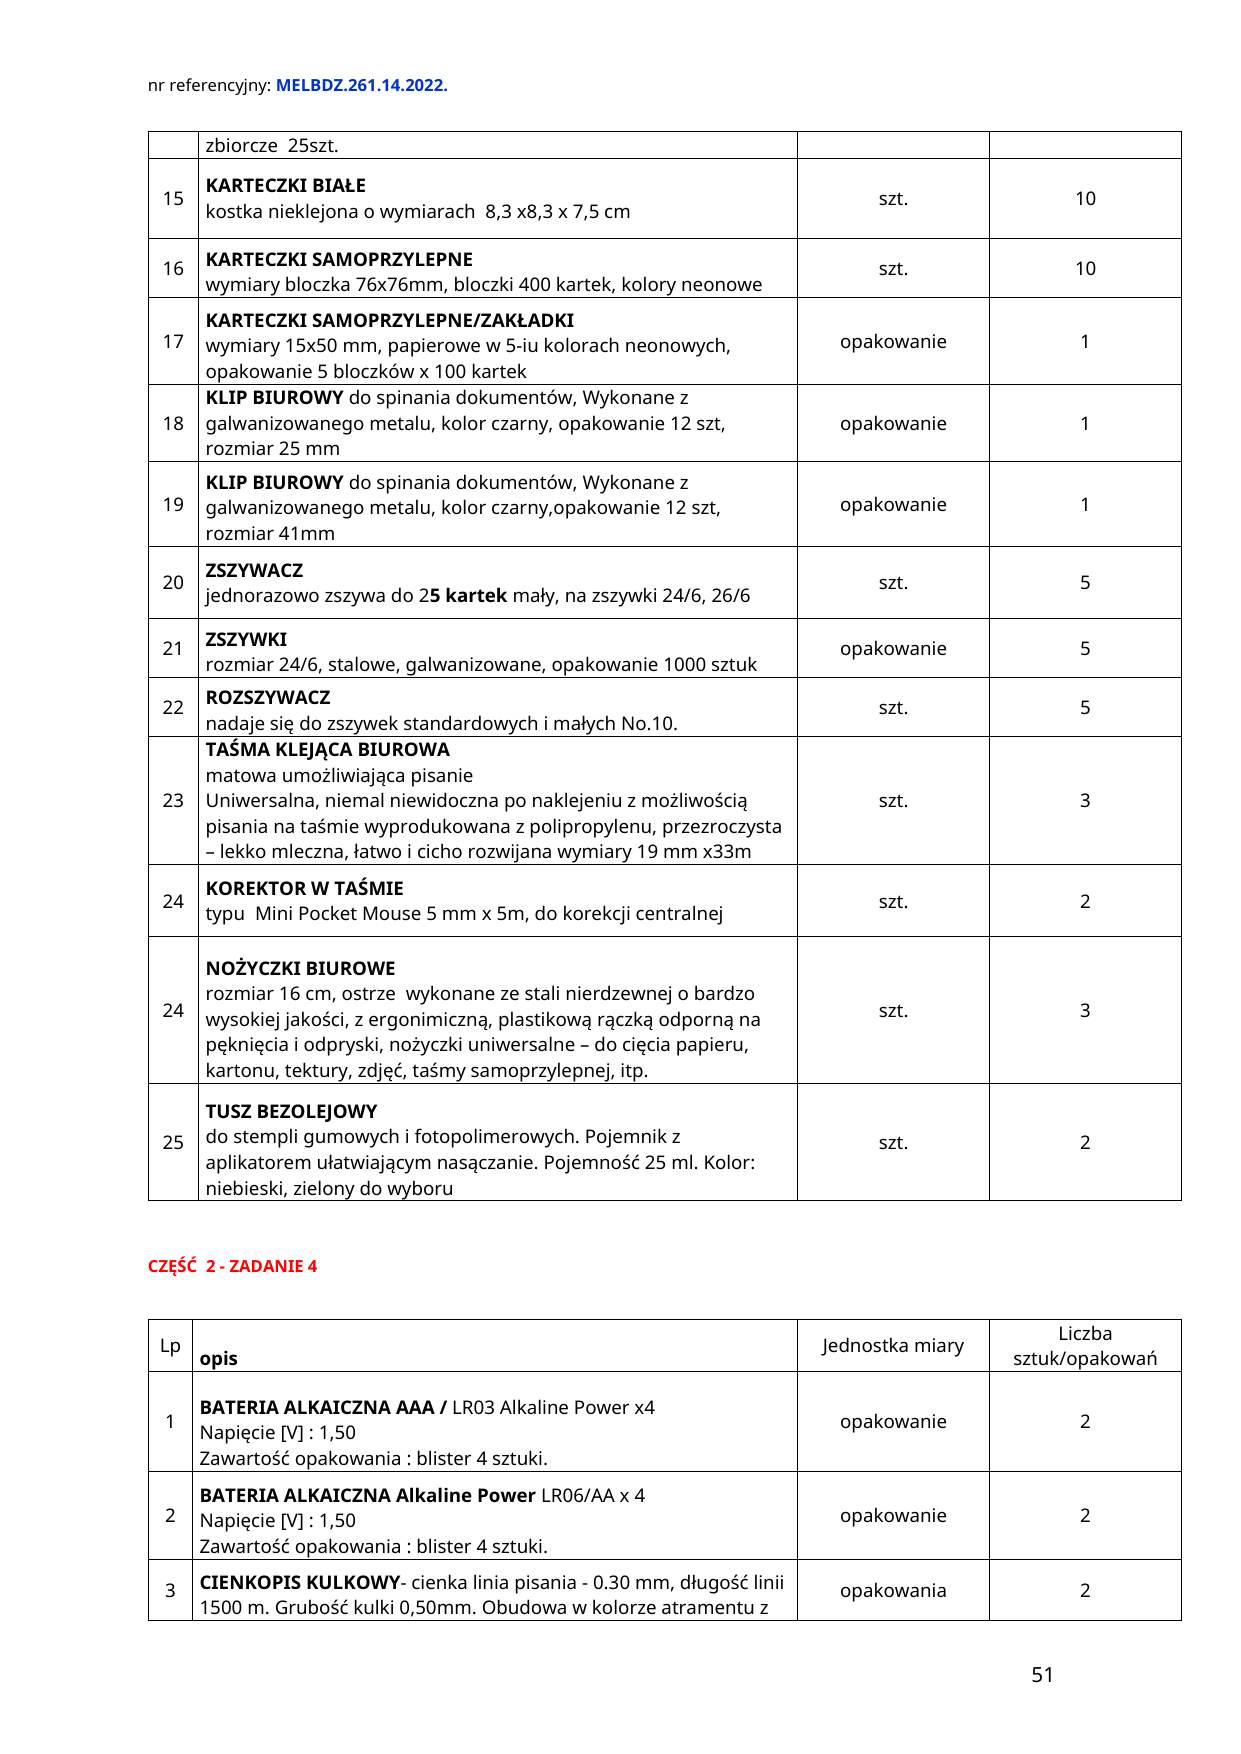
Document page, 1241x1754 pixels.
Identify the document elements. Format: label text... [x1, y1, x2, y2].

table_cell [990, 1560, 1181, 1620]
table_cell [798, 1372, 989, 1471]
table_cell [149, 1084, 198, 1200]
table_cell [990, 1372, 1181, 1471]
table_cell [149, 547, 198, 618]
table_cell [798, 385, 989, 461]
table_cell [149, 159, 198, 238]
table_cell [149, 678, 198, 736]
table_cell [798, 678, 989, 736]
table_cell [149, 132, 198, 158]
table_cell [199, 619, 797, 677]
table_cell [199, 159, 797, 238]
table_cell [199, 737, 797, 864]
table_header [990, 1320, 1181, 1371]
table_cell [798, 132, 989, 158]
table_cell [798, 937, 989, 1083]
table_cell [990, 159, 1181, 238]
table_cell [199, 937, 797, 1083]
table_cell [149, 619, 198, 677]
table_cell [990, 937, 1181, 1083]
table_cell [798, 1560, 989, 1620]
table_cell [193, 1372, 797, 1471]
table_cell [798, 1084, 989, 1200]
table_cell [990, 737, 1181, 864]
text CZĘŚĆ 2 - ZADANIE 4 [148, 1255, 1092, 1278]
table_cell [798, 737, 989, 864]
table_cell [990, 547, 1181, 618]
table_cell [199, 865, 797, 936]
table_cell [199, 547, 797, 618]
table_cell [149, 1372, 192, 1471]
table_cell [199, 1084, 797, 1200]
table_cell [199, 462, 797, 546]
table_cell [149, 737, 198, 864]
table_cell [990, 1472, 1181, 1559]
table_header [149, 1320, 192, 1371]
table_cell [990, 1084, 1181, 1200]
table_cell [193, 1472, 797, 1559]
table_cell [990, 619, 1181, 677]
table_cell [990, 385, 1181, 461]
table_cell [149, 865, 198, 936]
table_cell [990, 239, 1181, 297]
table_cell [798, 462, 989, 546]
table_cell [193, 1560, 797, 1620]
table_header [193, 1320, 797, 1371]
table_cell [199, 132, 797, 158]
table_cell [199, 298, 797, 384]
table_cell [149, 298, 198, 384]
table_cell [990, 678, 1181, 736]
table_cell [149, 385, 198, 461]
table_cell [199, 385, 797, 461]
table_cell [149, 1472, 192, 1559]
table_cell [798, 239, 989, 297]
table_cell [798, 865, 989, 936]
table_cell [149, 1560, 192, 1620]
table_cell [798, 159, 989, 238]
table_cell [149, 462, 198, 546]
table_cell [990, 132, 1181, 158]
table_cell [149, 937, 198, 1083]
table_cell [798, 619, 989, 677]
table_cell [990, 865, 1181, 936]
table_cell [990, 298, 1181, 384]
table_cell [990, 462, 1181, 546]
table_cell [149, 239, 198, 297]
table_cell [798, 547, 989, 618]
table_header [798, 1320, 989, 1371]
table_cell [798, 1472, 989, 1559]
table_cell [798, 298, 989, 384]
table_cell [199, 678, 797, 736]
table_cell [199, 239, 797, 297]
